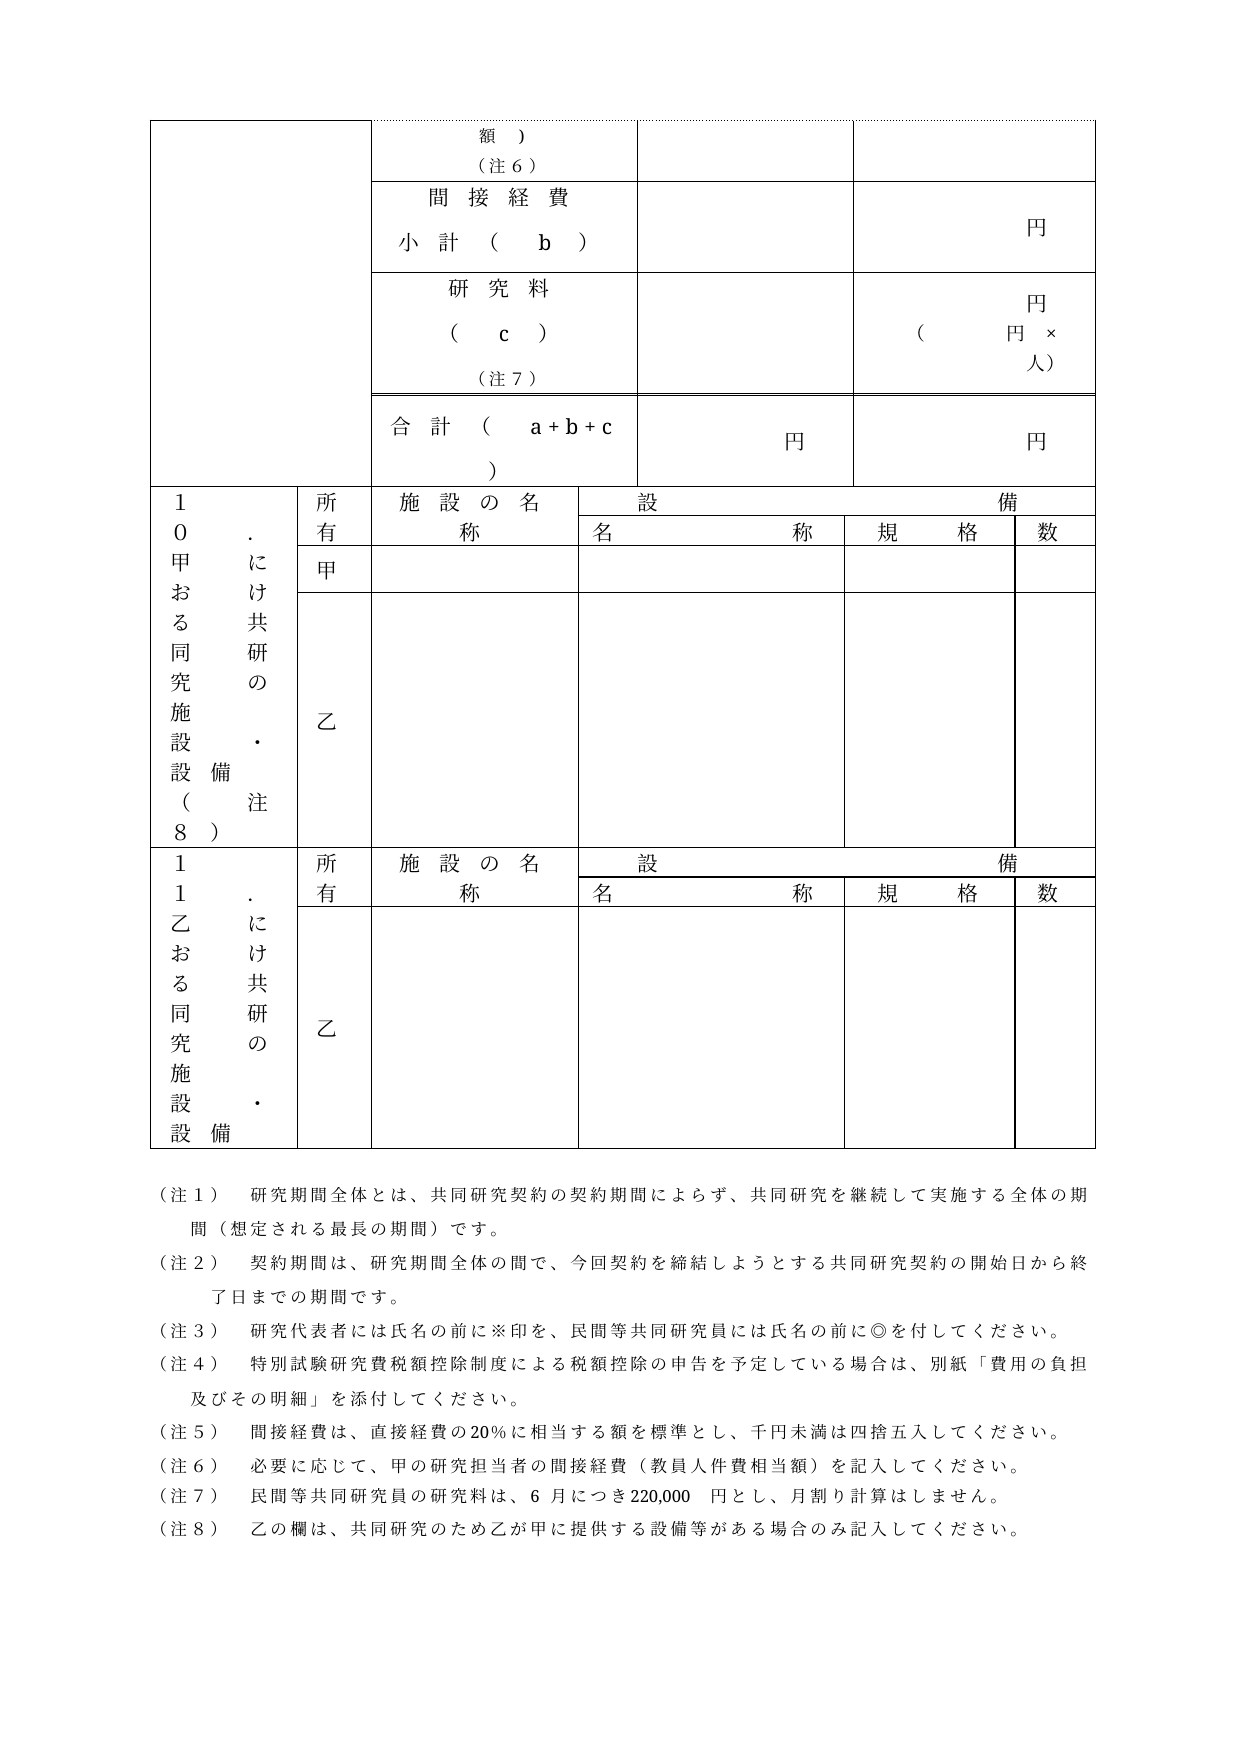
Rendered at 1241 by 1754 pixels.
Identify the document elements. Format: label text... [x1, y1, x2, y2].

table_cell [638, 182, 853, 272]
table_cell [372, 593, 578, 847]
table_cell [372, 120, 637, 181]
table_cell 施設の名称 [372, 848, 578, 906]
table_cell [1016, 907, 1095, 1148]
table_cell 所有区分 [298, 487, 371, 545]
table_cell 円 [854, 120, 1095, 181]
table_cell [579, 546, 844, 592]
table_cell [638, 273, 853, 393]
table_cell 乙 [298, 907, 371, 1148]
table_cell 円 [854, 396, 1095, 486]
table_cell １１．乙における共同研究の施設・設備 [151, 848, 297, 1148]
table_cell 名 称 [579, 878, 844, 906]
table_cell １０．甲における共同研究の施設・設備 （注８） [151, 487, 297, 847]
table_cell 規 格 [845, 516, 1014, 545]
table_cell [579, 593, 844, 847]
table_cell 設 備 [579, 848, 1095, 876]
table_cell 施設の名称 [372, 487, 578, 545]
table_cell 合計（a+b+c） [372, 396, 637, 486]
table_cell 数量 [1016, 878, 1095, 906]
table_cell 名 称 [579, 516, 844, 545]
text （注４） 特別試験研究費税額控除制度による税額控除の申告を予定している場合は、別紙「費用の負担及びその明細」を添付してください。 [150, 1348, 1090, 1413]
text （注２） 契約期間は、研究期間全体の間で、今回契約を締結しようとする共同研究契約の開始日から終了日までの期間です。 [150, 1247, 1090, 1311]
table_cell 円 （ 円 × 人） [854, 273, 1095, 393]
table_cell [845, 907, 1014, 1148]
table_cell [845, 546, 1014, 592]
table_cell [1016, 546, 1095, 592]
text （注６） 必要に応じて、甲の研究担当者の間接経費（教員人件費相当額）を記入してください。 [150, 1450, 1090, 1480]
table_cell [372, 546, 578, 592]
text （注７） 民間等共同研究員の研究料は、6月につき220,000円とし、月割り計算はしません。 [150, 1480, 1090, 1510]
table_cell 研究料（c） （注７） [372, 273, 637, 393]
table_cell 甲 [298, 546, 371, 592]
table_cell 設 備 [579, 487, 1095, 515]
table_cell 間接経費 小計（b） [372, 182, 637, 272]
table_cell 乙 [298, 593, 371, 847]
table_cell [1016, 593, 1095, 847]
table_cell [845, 593, 1014, 847]
text （注５） 間接経費は、直接経費の20％に相当する額を標準とし、千円未満は四捨五入してください。 [150, 1417, 1090, 1447]
table_cell 円 [638, 396, 853, 486]
table_cell [372, 907, 578, 1148]
text （注８） 乙の欄は、共同研究のため乙が甲に提供する設備等がある場合のみ記入してください。 [150, 1514, 1090, 1544]
table_cell [638, 120, 853, 181]
text （注１） 研究期間全体とは、共同研究契約の契約期間によらず、共同研究を継続して実施する全体の期間（想定される最長の期間）です。 [150, 1179, 1090, 1243]
table_cell 所有 区分 [298, 848, 371, 906]
table_cell 規 格 [845, 878, 1014, 906]
table_cell [579, 907, 844, 1148]
table_cell 円 [854, 182, 1095, 272]
text （注３） 研究代表者には氏名の前に※印を、民間等共同研究員には氏名の前に◎を付してください。 [150, 1315, 1090, 1345]
table_cell 数量 [1016, 516, 1095, 545]
